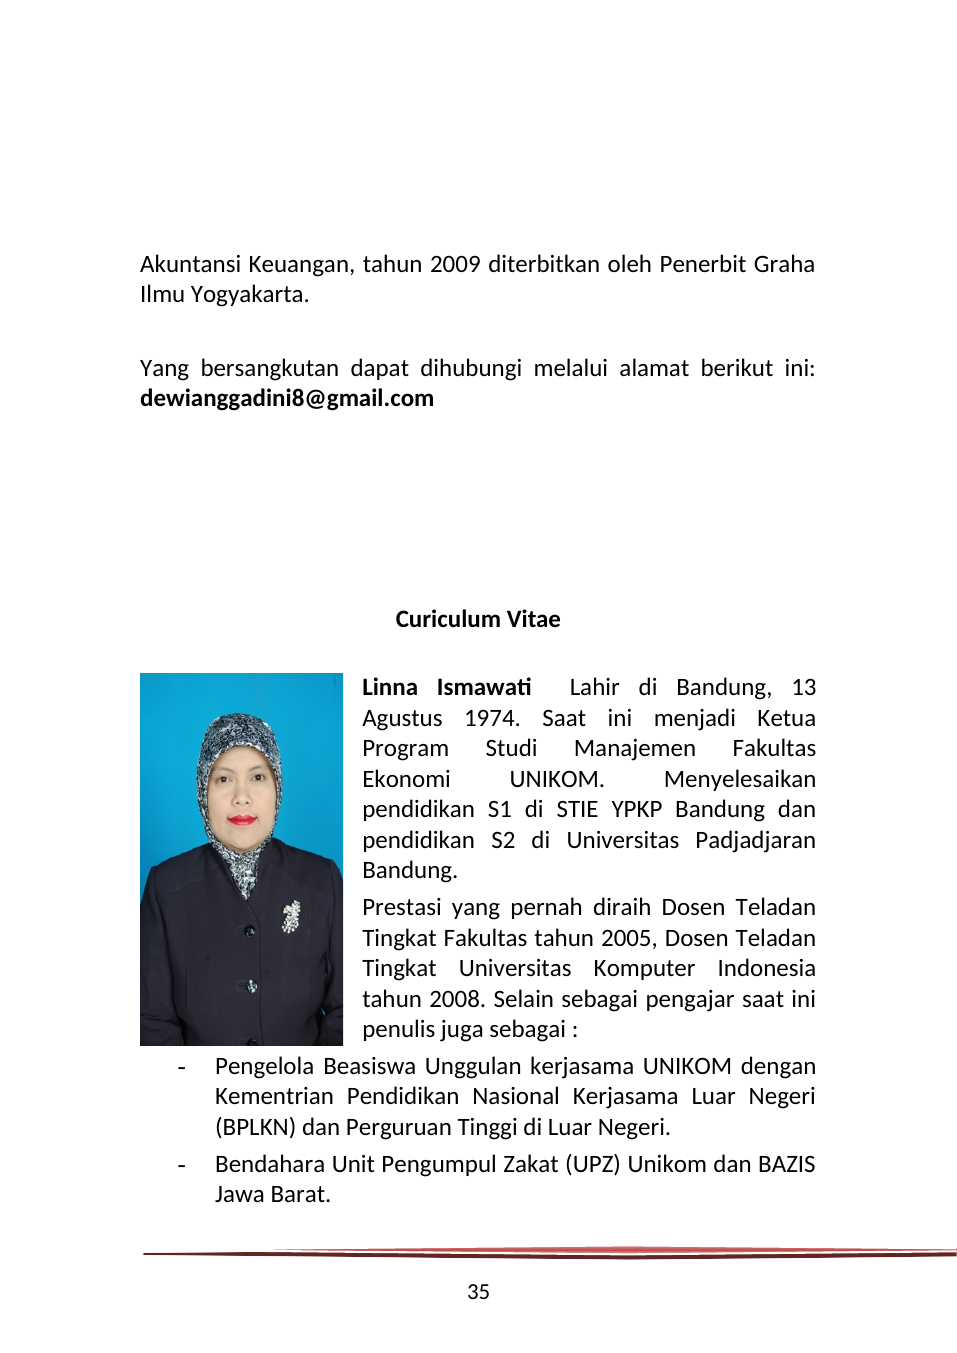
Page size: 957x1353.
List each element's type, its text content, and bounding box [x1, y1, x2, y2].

text Yang bersangkutan dapat dihubungi melalui alamat berikut ini: dewianggadini8@gmail.com [140, 352, 817, 413]
subtitle Curiculum Vitae [140, 603, 817, 634]
list Bendahara Unit Pengumpul Zakat (UPZ) Unikom dan BAZIS Jawa Barat. [177, 1148, 817, 1209]
text Akuntansi Keuangan, tahun 2009 diterbitkan oleh Penerbit Graha Ilmu Yogyakarta. [140, 248, 817, 309]
text Linna Ismawati Lahir di Bandung, 13 Agustus 1974. Saat ini menjadi Ketua Program Studi Manajemen Fakultas Ekonomi UNIKOM. Menyelesaikan pendidikan S1 di STIE YPKP Bandung dan pendidikan S2 di Universitas Padjadjaran Bandung. [140, 671, 817, 885]
list Pengelola Beasiswa Unggulan kerjasama UNIKOM dengan Kementrian Pendidikan Nasional Kerjasama Luar Negeri (BPLKN) dan Perguruan Tinggi di Luar Negeri. [177, 1050, 817, 1142]
picture [140, 673, 344, 1046]
text Prestasi yang pernah diraih Dosen Teladan Tingkat Fakultas tahun 2005, Dosen Teladan Tingkat Universitas Komputer Indonesia tahun 2008. Selain sebagai pengajar saat ini penulis juga sebagai : [344, 891, 817, 1044]
